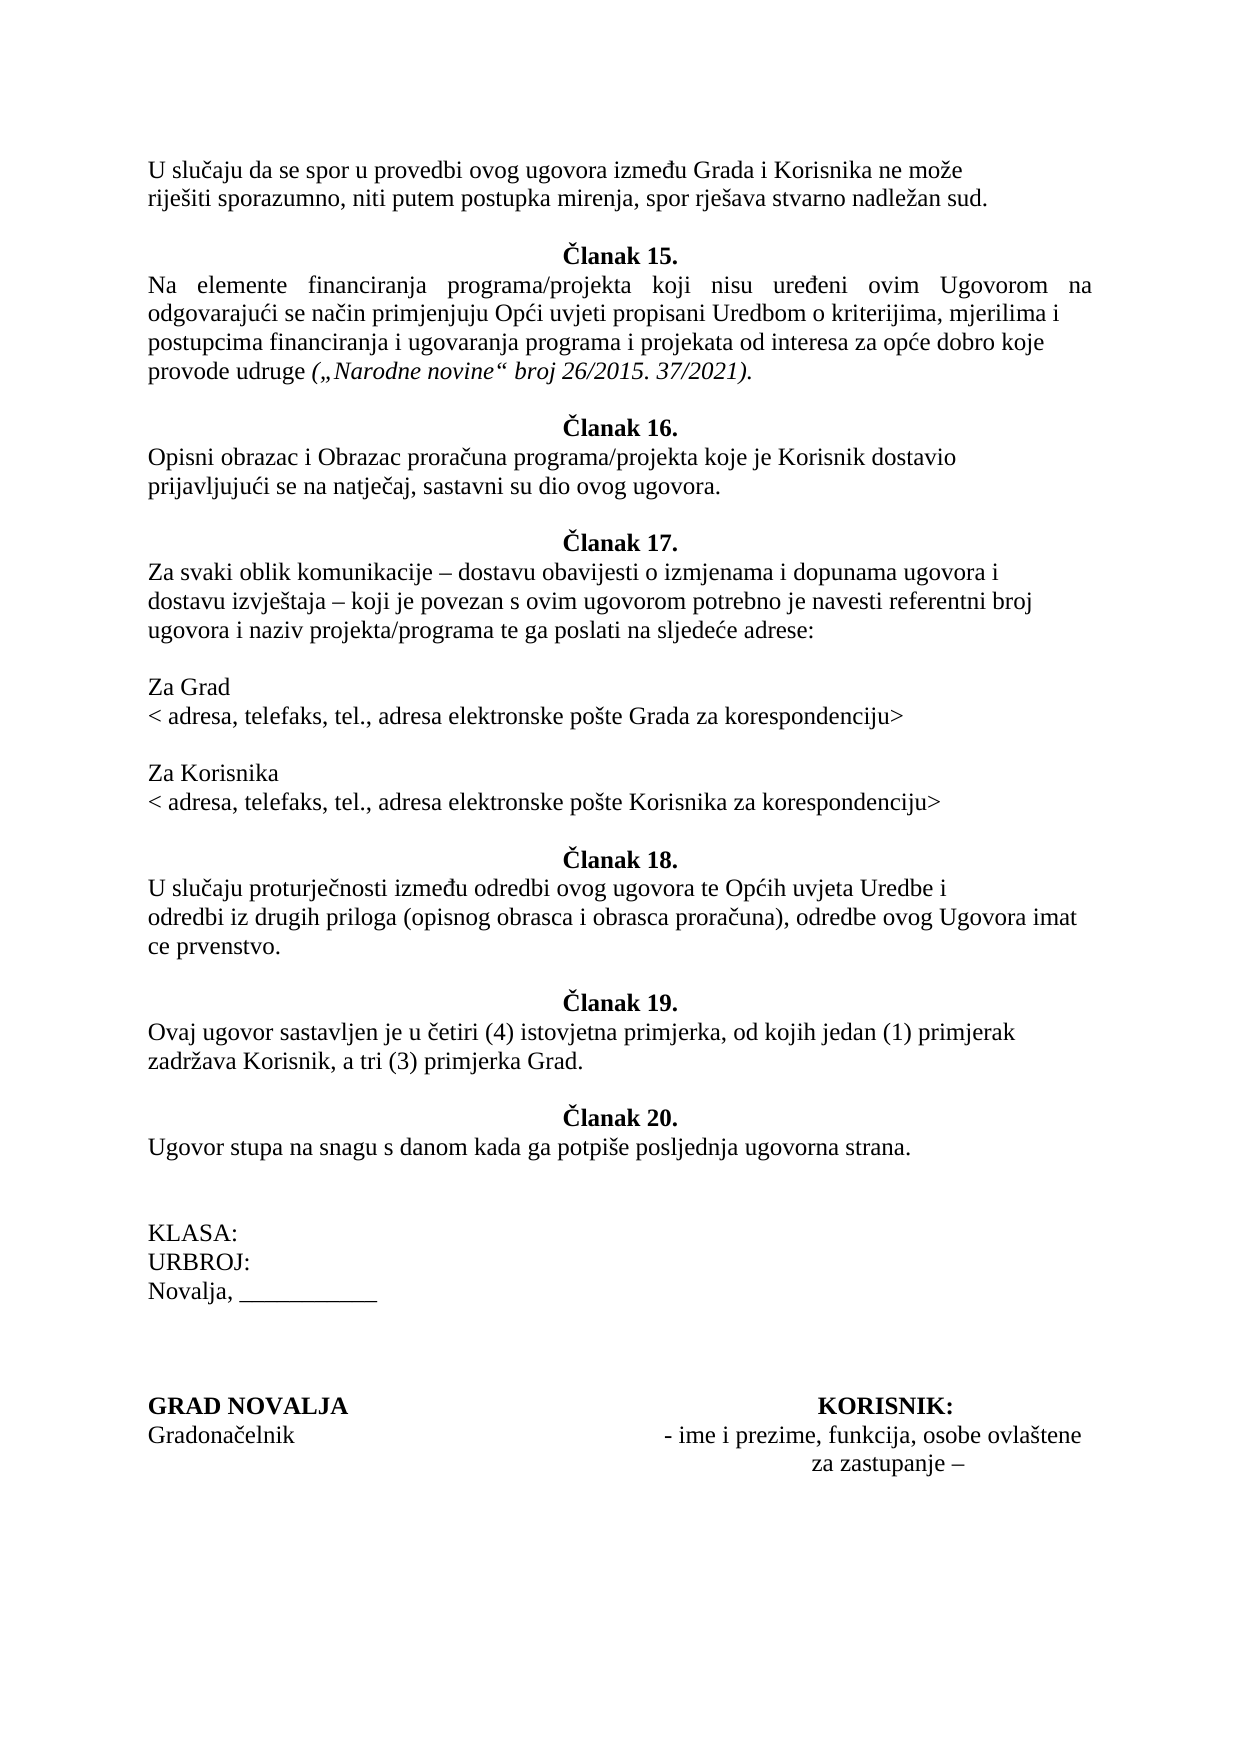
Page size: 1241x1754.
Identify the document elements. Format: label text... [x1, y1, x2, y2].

text postupcima financiranja i ugovaranja programa i projekata od interesa za opće dobro koje [148, 327, 1093, 356]
text dostavu izvještaja – koji je povezan s ovim ugovorom potrebno je navesti referentni broj [148, 586, 1093, 615]
text Na elemente financiranja programa/projekta koji nisu uređeni ovim Ugovorom na odgovarajući se način primjenjuju Opći uvjeti propisani Uredbom o kriterijima, mjerilima i [148, 270, 1093, 327]
text < adresa, telefaks, tel., adresa elektronske pošte Grada za korespondenciju> [148, 701, 1093, 730]
text Članak 20. [148, 1103, 1093, 1132]
text prijavljujući se na natječaj, sastavni su dio ovog ugovora. [148, 471, 1093, 500]
text ugovora i naziv projekta/programa te ga poslati na sljedeće adrese: [148, 615, 1093, 643]
text zadržava Korisnik, a tri (3) primjerka Grad. [148, 1046, 1093, 1075]
text GRAD NOVALJA KORISNIK: [148, 1391, 1093, 1420]
text Za Korisnika [148, 758, 1093, 787]
text Ugovor stupa na snagu s danom kada ga potpiše posljednja ugovorna strana. [148, 1132, 1093, 1161]
text Članak 18. [148, 845, 1093, 873]
text Gradonačelnik - ime i prezime, funkcija, osobe ovlaštene [148, 1420, 1093, 1448]
text Opisni obrazac i Obrazac proračuna programa/projekta koje je Korisnik dostavio [148, 442, 1093, 471]
text Članak 19. [148, 988, 1093, 1017]
text < adresa, telefaks, tel., adresa elektronske pošte Korisnika za korespondenciju> [148, 787, 1093, 816]
text U slučaju da se spor u provedbi ovog ugovora između Grada i Korisnika ne može [148, 155, 1093, 183]
text Ovaj ugovor sastavljen je u četiri (4) istovjetna primjerka, od kojih jedan (1) primjerak [148, 1017, 1093, 1046]
text Za Grad [148, 672, 1093, 701]
text ce prvenstvo. [148, 931, 1093, 960]
text provode udruge („Narodne novine“ broj 26/2015. 37/2021). [148, 356, 1093, 385]
text za zastupanje – [148, 1448, 1093, 1477]
text URBROJ: [148, 1247, 1093, 1276]
text Članak 16. [148, 413, 1093, 442]
text U slučaju proturječnosti između odredbi ovog ugovora te Općih uvjeta Uredbe i [148, 873, 1093, 902]
text Članak 15. [148, 241, 1093, 270]
text odredbi iz drugih priloga (opisnog obrasca i obrasca proračuna), odredbe ovog Ugovora imat [148, 902, 1093, 931]
text KLASA: [148, 1218, 1093, 1247]
text Članak 17. [148, 528, 1093, 557]
text Za svaki oblik komunikacije – dostavu obavijesti o izmjenama i dopunama ugovora i [148, 557, 1093, 586]
text riješiti sporazumno, niti putem postupka mirenja, spor rješava stvarno nadležan sud. [148, 183, 1093, 212]
text Novalja, ___________ [148, 1276, 1093, 1305]
